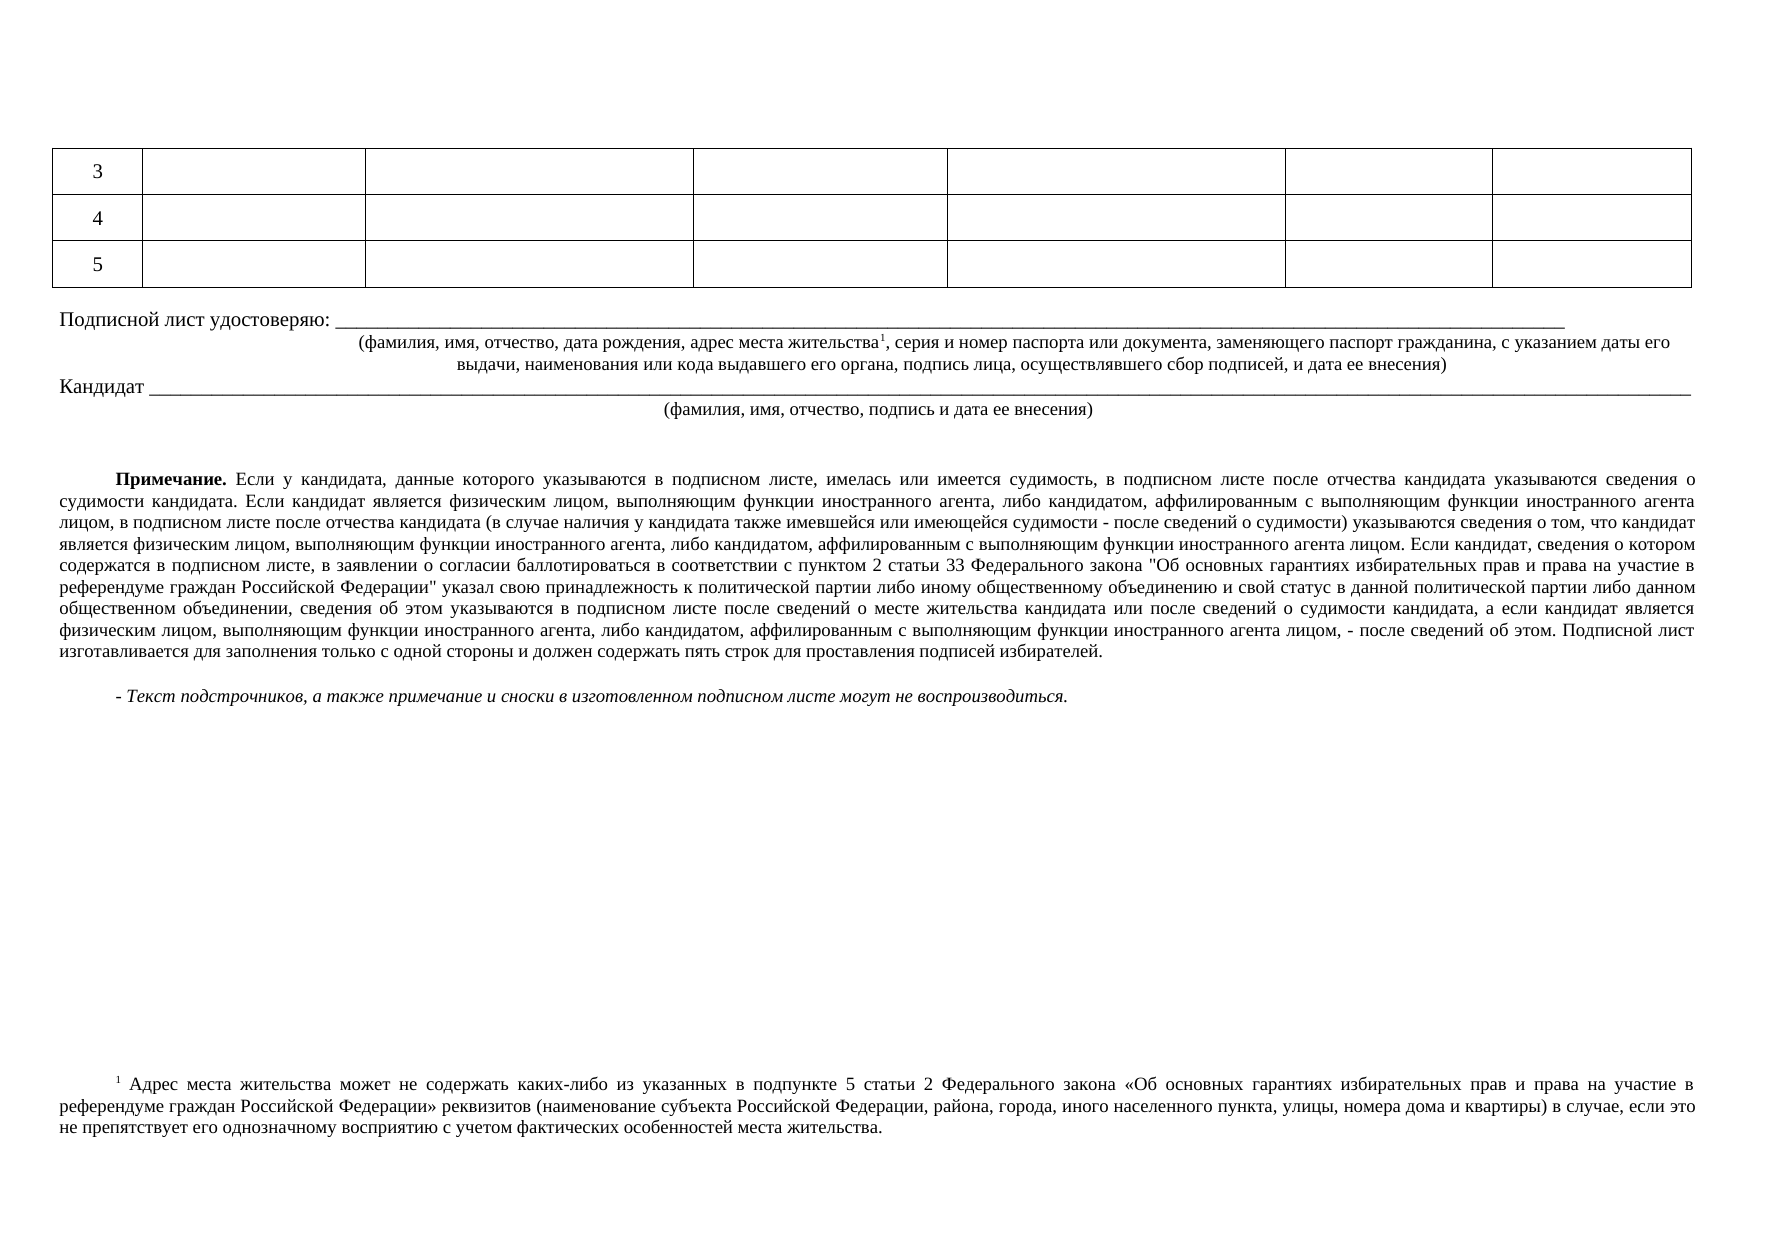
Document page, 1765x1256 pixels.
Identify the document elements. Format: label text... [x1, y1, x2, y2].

table_cell 5 [53, 241, 142, 287]
text Примечание. Если у кандидата, данные которого указываются в подписном листе, имелась или имеется судимость, в подписном листе после отчества кандидата указываются сведения о судимости кандидата. Если кандидат является физическим лицом, выполняющим функции иностранного агента, либо кандидатом, аффилированным с выполняющим функции иностранного агента лицом, в подписном листе после отчества кандидата (в случае наличия у кандидата также имевшейся или имеющейся судимости - после сведений о судимости) указываются сведения о том, что кандидат является физическим лицом, выполняющим функции иностранного агента, либо кандидатом, аффилированным с выполняющим функции иностранного агента лицом. Если кандидат, сведения о котором содержатся в подписном листе, в заявлении о согласии баллотироваться в соответствии с пунктом 2 статьи 33 Федерального закона "Об основных гарантиях избирательных прав и права на участие в референдуме граждан Российской Федерации" указал свою принадлежность к политической партии либо иному общественному объединению и свой статус в данной политической партии либо данном общественном объединении, сведения об этом указываются в подписном листе после сведений о месте жительства кандидата или после сведений о судимости кандидата, а если кандидат является физическим лицом, выполняющим функции иностранного агента, либо кандидатом, аффилированным с выполняющим функции иностранного агента лицом, - после сведений об этом. Подписной лист изготавливается для заполнения только с одной стороны и должен содержать пять строк для проставления подписей избирателей. [59, 468, 1698, 662]
text Подписной лист удостоверяю: ______________________________________________________________________________________________________________________ [59, 307, 1698, 331]
text (фамилия, имя, отчество, подпись и дата ее внесения) [59, 398, 1698, 420]
table_cell [694, 195, 947, 240]
table_cell 3 [53, 149, 142, 194]
table_cell [143, 195, 365, 240]
text (фамилия, имя, отчество, дата рождения, адрес места жительства1, серия и номер паспорта или документа, заменяющего паспорт гражданина, с указанием даты его выдачи, наименования или кода выдавшего его органа, подпись лица, осуществлявшего сбор подписей, и дата ее внесения) [207, 331, 1698, 374]
text - Текст подстрочников, а также примечание и сноски в изготовленном подписном листе могут не воспроизводиться. [59, 685, 1698, 706]
table_cell [948, 241, 1285, 287]
text 1 Адрес места жительства может не содержать каких-либо из указанных в подпункте 5 статьи 2 Федерального закона «Об основных гарантиях избирательных прав и права на участие в референдуме граждан Российской Федерации» реквизитов (наименование субъекта Российской Федерации, района, города, иного населенного пункта, улицы, номера дома и квартиры) в случае, если это не препятствует его однозначному восприятию с учетом фактических особенностей места жительства. [59, 1073, 1698, 1138]
table_cell [143, 149, 365, 194]
table_cell [1286, 195, 1492, 240]
table_cell [948, 149, 1285, 194]
table_cell [694, 149, 947, 194]
table_cell [366, 149, 693, 194]
table_cell [1493, 241, 1691, 287]
table_cell [1493, 195, 1691, 240]
table_cell [366, 241, 693, 287]
table_cell [143, 241, 365, 287]
table_cell [366, 195, 693, 240]
table_cell [1493, 149, 1691, 194]
table_cell [694, 241, 947, 287]
table_cell [1286, 149, 1492, 194]
text Кандидат ____________________________________________________________________________________________________________________________________________________ [59, 374, 1698, 398]
table_cell 4 [53, 195, 142, 240]
table_cell [948, 195, 1285, 240]
table_cell [1286, 241, 1492, 287]
